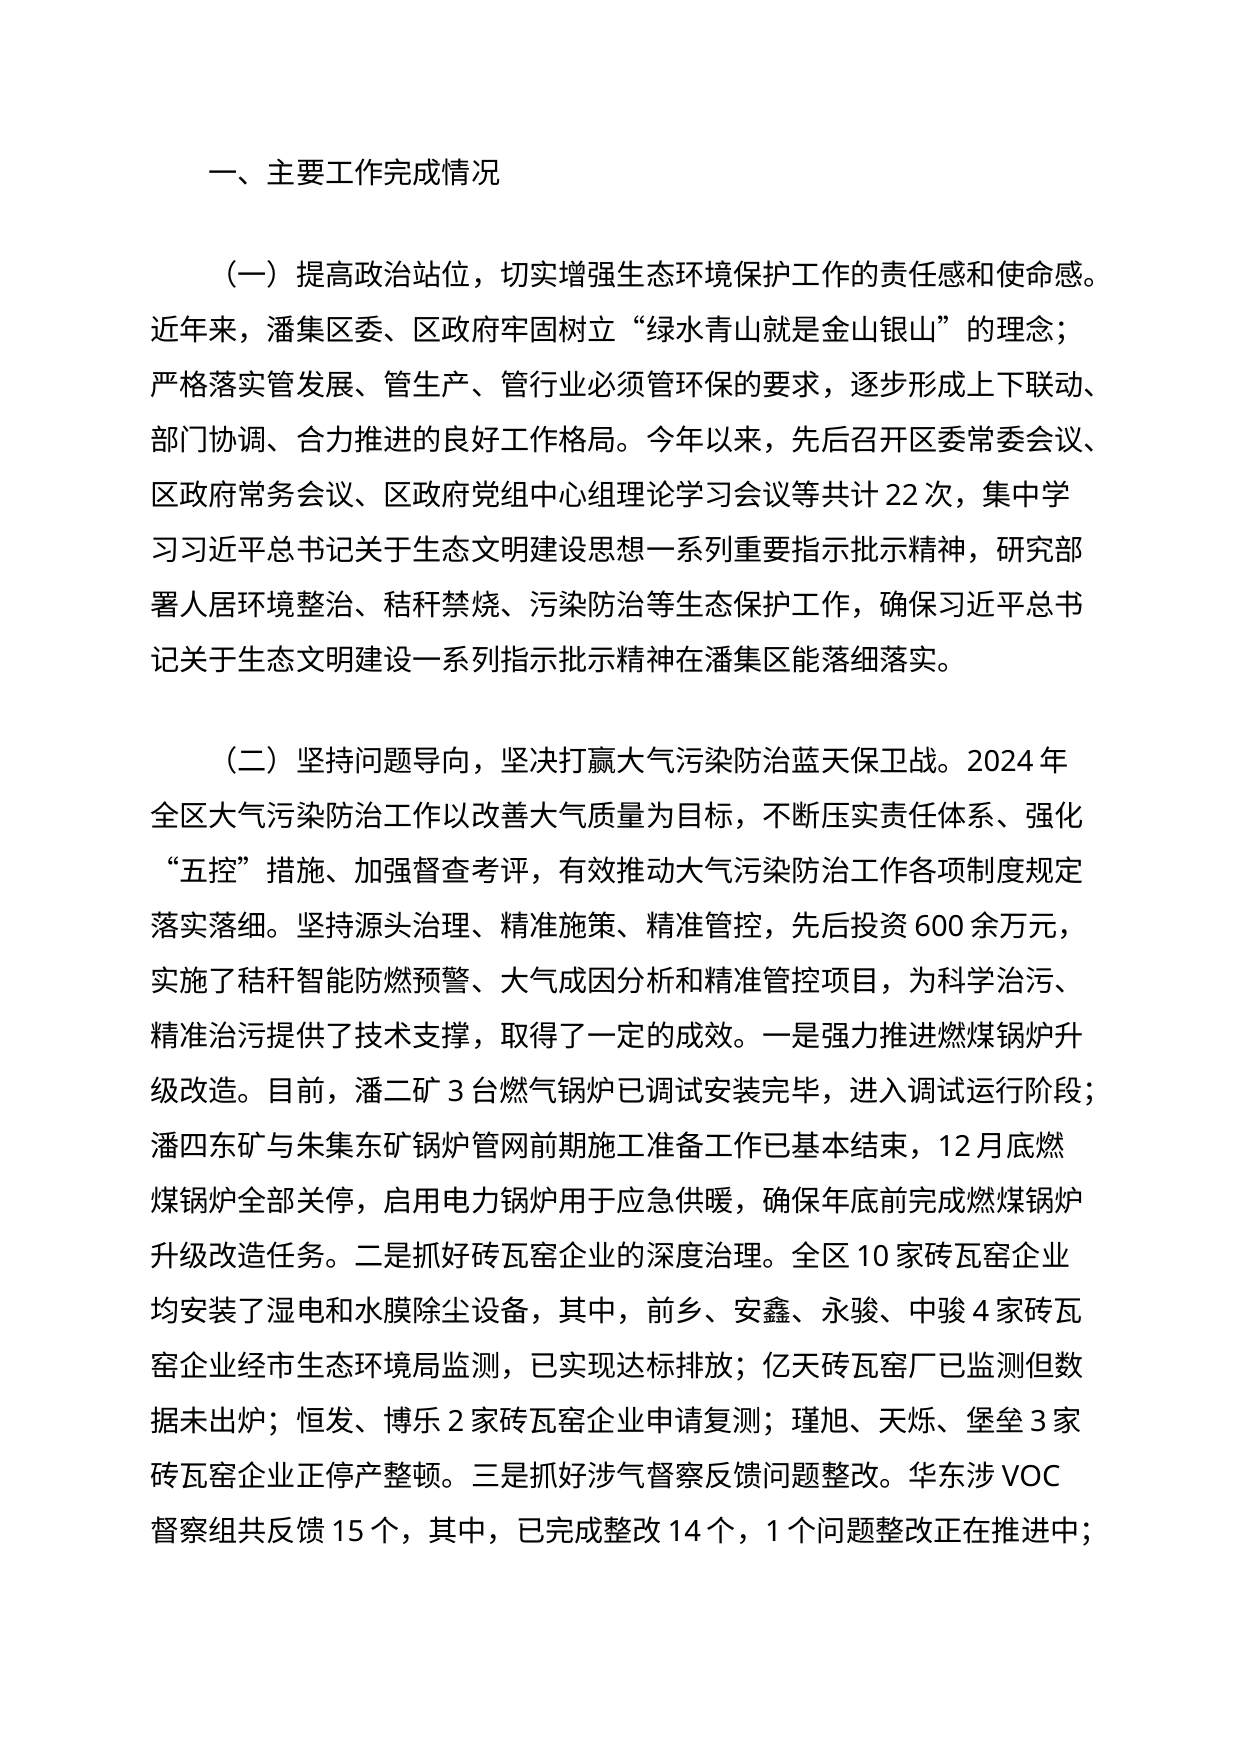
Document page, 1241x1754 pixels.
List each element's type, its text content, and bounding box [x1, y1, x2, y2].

text 一、主要工作完成情况 [150, 150, 1090, 192]
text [150, 738, 1090, 1550]
text （一）提高政治站位，切实增强生态环境保护工作的责任感和使命感。近年来，潘集区委、区政府牢固树立“绿水青山就是金山银山”的理念；严格落实管发展、管生产、管行业必须管环保的要求，逐步形成上下联动、部门协调、合力推进的良好工作格局。今年以来，先后召开区委常委会议、区政府常务会议、区政府党组中心组理论学习会议等共计22次，集中学习习近平总书记关于生态文明建设思想一系列重要指示批示精神，研究部署人居环境整治、秸秆禁烧、污染防治等生态保护工作，确保习近平总书记关于生态文明建设一系列指示批示精神在潘集区能落细落实。 [150, 252, 1090, 678]
